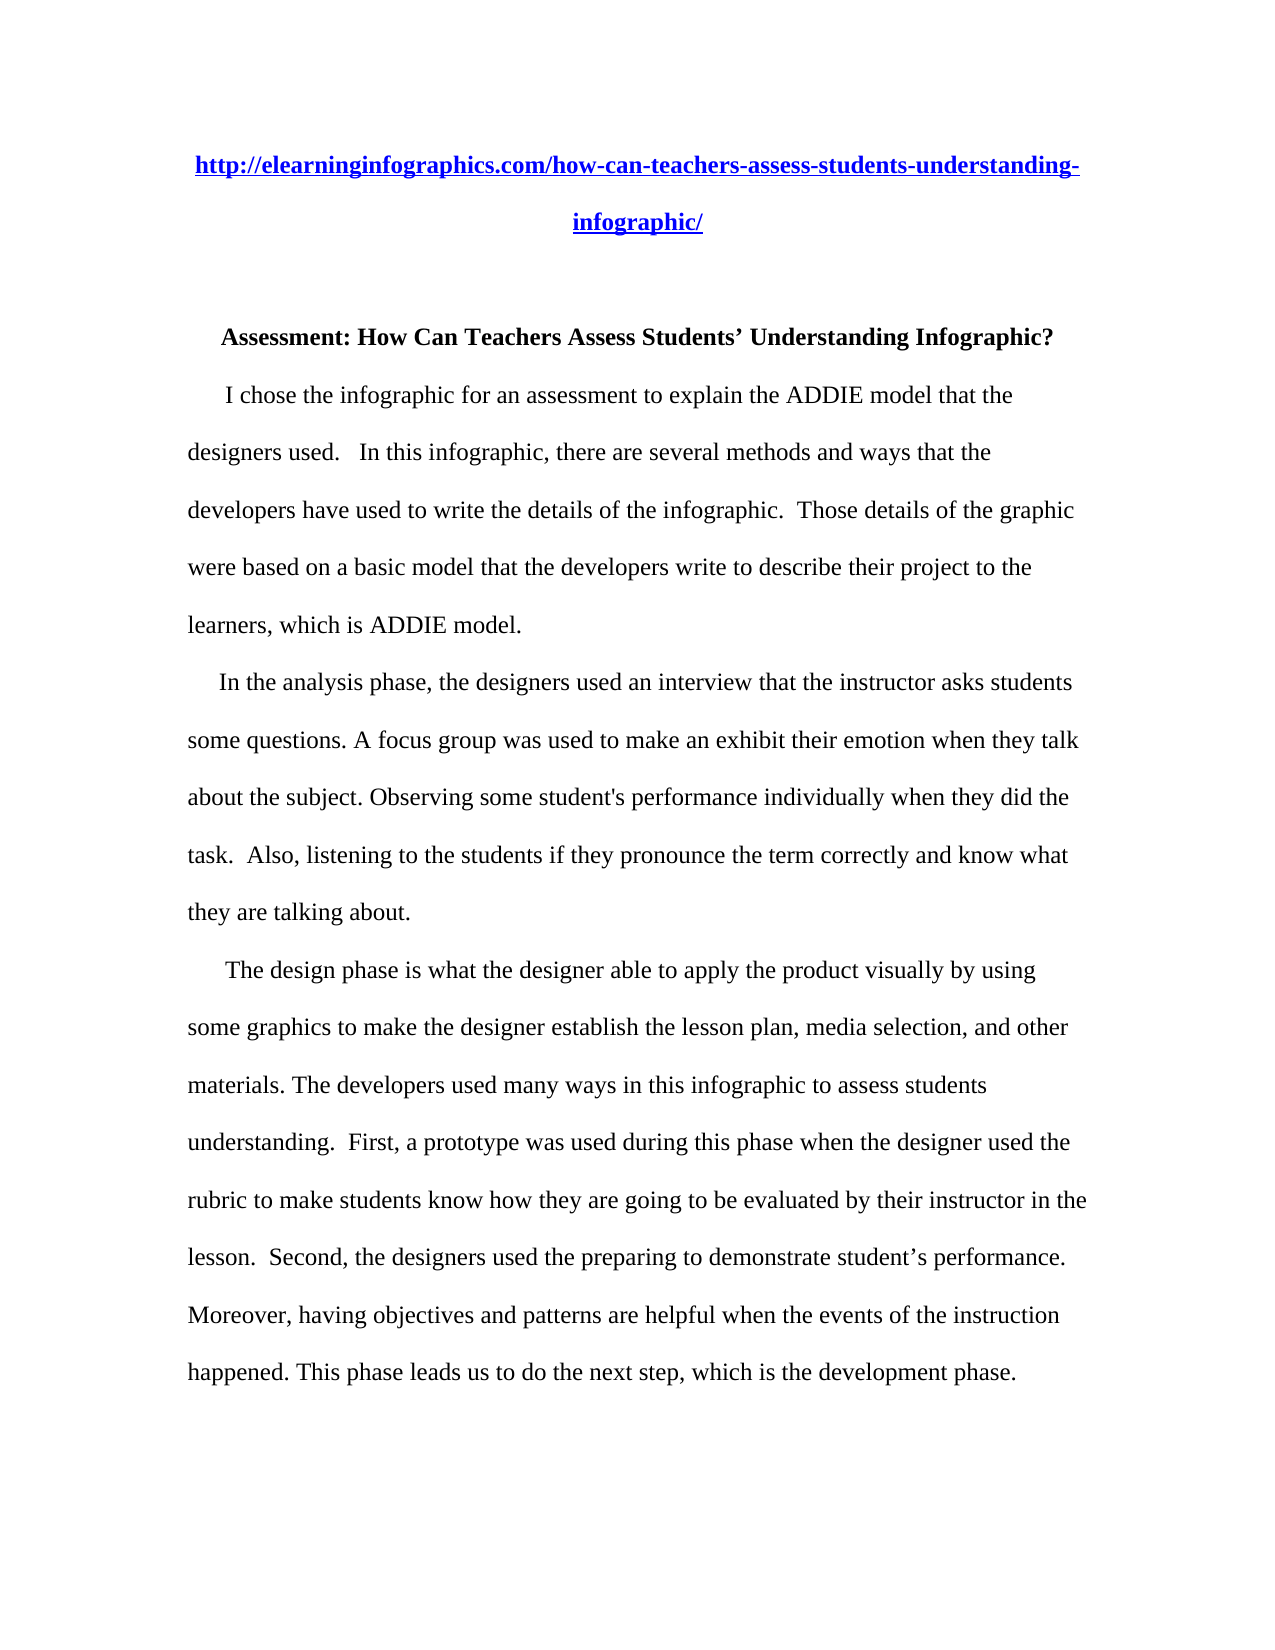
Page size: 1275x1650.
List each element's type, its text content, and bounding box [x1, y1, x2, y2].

text http://elearninginfographics.com/how-can-teachers-assess-students-understanding-infographic/ [187, 150, 1087, 236]
text In the analysis phase, the designers used an interview that the instructor asks students some questions. A focus group was used to make an exhibit their emotion when they talk about the subject. Observing some student's performance individually when they did the task. Also, listening to the students if they pronounce the term correctly and know what they are talking about. [187, 667, 1087, 926]
text Assessment: How Can Teachers Assess Students’ Understanding Infographic? [187, 322, 1087, 351]
text I chose the infographic for an assessment to explain the ADDIE model that the designers used. In this infographic, there are several methods and ways that the developers have used to write the details of the infographic. Those details of the graphic were based on a basic model that the developers write to describe their project to the learners, which is ADDIE model. [187, 380, 1087, 639]
text The design phase is what the designer able to apply the product visually by using some graphics to make the designer establish the lesson plan, media selection, and other materials. The developers used many ways in this infographic to assess students understanding. First, a prototype was used during this phase when the designer used the rubric to make students know how they are going to be evaluated by their instructor in the lesson. Second, the designers used the preparing to demonstrate student’s performance. Moreover, having objectives and patterns are helpful when the events of the instruction happened. This phase leads us to do the next step, which is the development phase. [187, 955, 1087, 1386]
